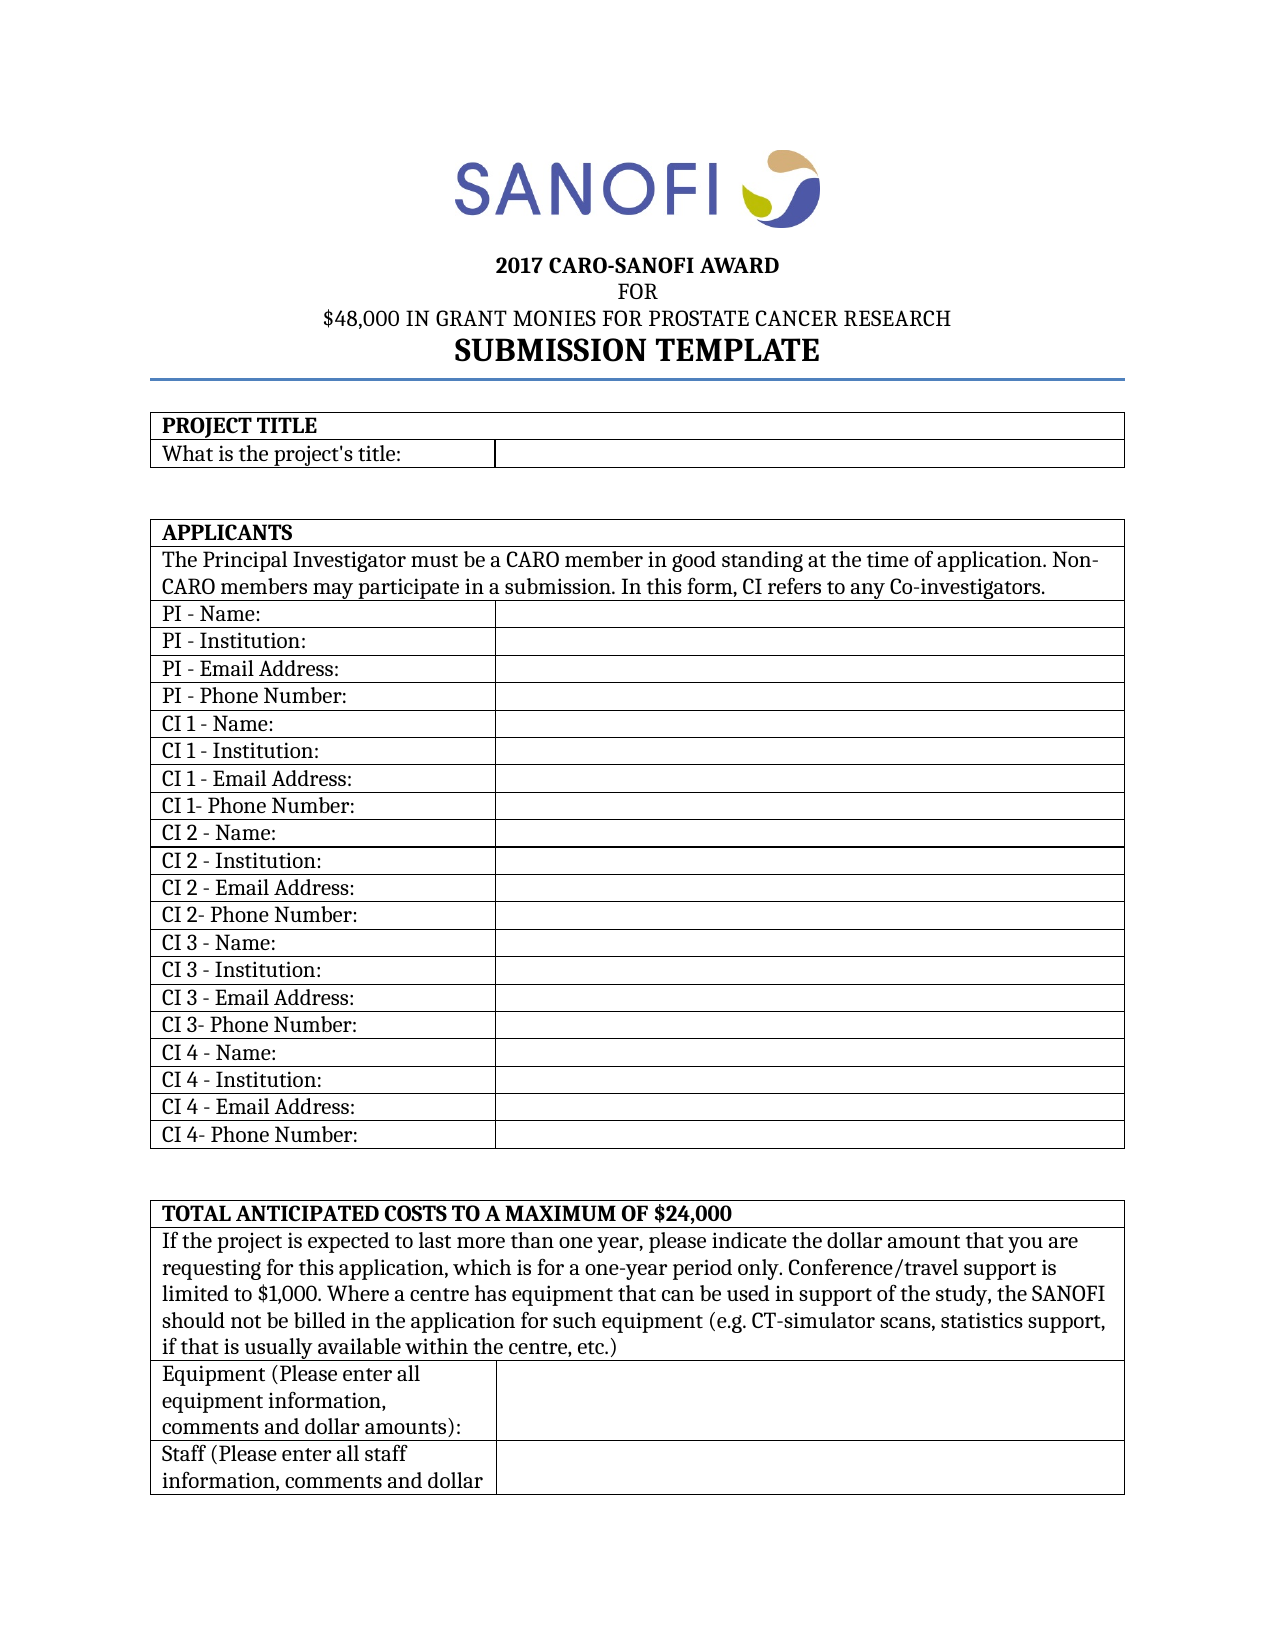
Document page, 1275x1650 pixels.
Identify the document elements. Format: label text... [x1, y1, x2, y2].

table_cell [496, 765, 1124, 792]
table_cell CI 3 - Name: [151, 930, 495, 956]
table_cell CI 4 - Email Address: [151, 1094, 495, 1120]
table_cell [496, 683, 1124, 709]
table_cell CI 2 - Name: [151, 820, 495, 846]
table_cell [496, 1121, 1124, 1148]
table_cell CI 1 - Name: [151, 711, 495, 737]
table_cell PI - Name: [151, 601, 495, 627]
table_cell [496, 820, 1124, 846]
table_cell [497, 1361, 1124, 1440]
table_cell CI 1 - Email Address: [151, 765, 495, 792]
table_cell [496, 711, 1124, 737]
table_cell [496, 440, 1124, 467]
table_cell CI 4 - Institution: [151, 1067, 495, 1093]
table_cell CI 2- Phone Number: [151, 902, 495, 929]
table_cell [496, 848, 1124, 874]
table_cell [496, 1012, 1124, 1038]
table_cell CI 2 - Email Address: [151, 875, 495, 901]
table_cell The Principal Investigator must be a CARO member in good standing at the time of application. Non-CARO members may participate in a submission. In this form, CI refers to any Co-investigators. [151, 547, 1124, 600]
table_cell CI 3 - Email Address: [151, 985, 495, 1011]
title SUBMISSION TEMPLATE [150, 332, 1125, 378]
table_cell [496, 738, 1124, 764]
table_cell [497, 1441, 1124, 1494]
table_cell [496, 601, 1124, 627]
table_cell CI 4 - Name: [151, 1039, 495, 1066]
table_cell PI - Email Address: [151, 656, 495, 682]
table_cell [496, 875, 1124, 901]
table_cell CI 3 - Institution: [151, 957, 495, 983]
table_cell PI - Institution: [151, 628, 495, 655]
picture [455, 150, 820, 228]
table_cell CI 1 - Institution: [151, 738, 495, 764]
title $48,000 IN GRANT MONIES FOR PROSTATE CANCER RESEARCH [150, 306, 1125, 332]
table_cell [496, 985, 1124, 1011]
table_cell [496, 1067, 1124, 1093]
table_cell PI - Phone Number: [151, 683, 495, 709]
table_header PROJECT TITLE [151, 413, 1124, 439]
table_cell CI 2 - Institution: [151, 848, 495, 874]
table_cell [496, 957, 1124, 983]
table_cell [496, 793, 1124, 819]
table_cell [496, 1094, 1124, 1120]
table_cell CI 1- Phone Number: [151, 793, 495, 819]
table_cell [496, 902, 1124, 929]
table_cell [151, 1441, 496, 1494]
table_cell [496, 656, 1124, 682]
table_cell [496, 930, 1124, 956]
title 2017 CARO-SANOFI AWARD [150, 253, 1125, 279]
title FOR [150, 279, 1125, 306]
table_cell If the project is expected to last more than one year, please indicate the dollar amount that you are requesting for this application, which is for a one-year period only. Conference/travel support is limited to $1,000. Where a centre has equipment that can be used in support of the study, the SANOFI should not be billed in the application for such equipment (e.g. CT-simulator scans, statistics support, if that is usually available within the centre, etc.) [151, 1228, 1124, 1360]
table_cell What is the project's title: [151, 440, 494, 467]
table_cell CI 4- Phone Number: [151, 1121, 495, 1148]
table_cell [496, 628, 1124, 655]
table_header Total Anticipated Costs TO A MAXIMUM OF $24,000 [151, 1201, 1124, 1227]
table_cell [496, 1039, 1124, 1066]
table_cell CI 3- Phone Number: [151, 1012, 495, 1038]
table_cell Equipment (Please enter all equipment information, comments and dollar amounts): [151, 1361, 496, 1440]
table_header Applicants [151, 520, 1124, 546]
